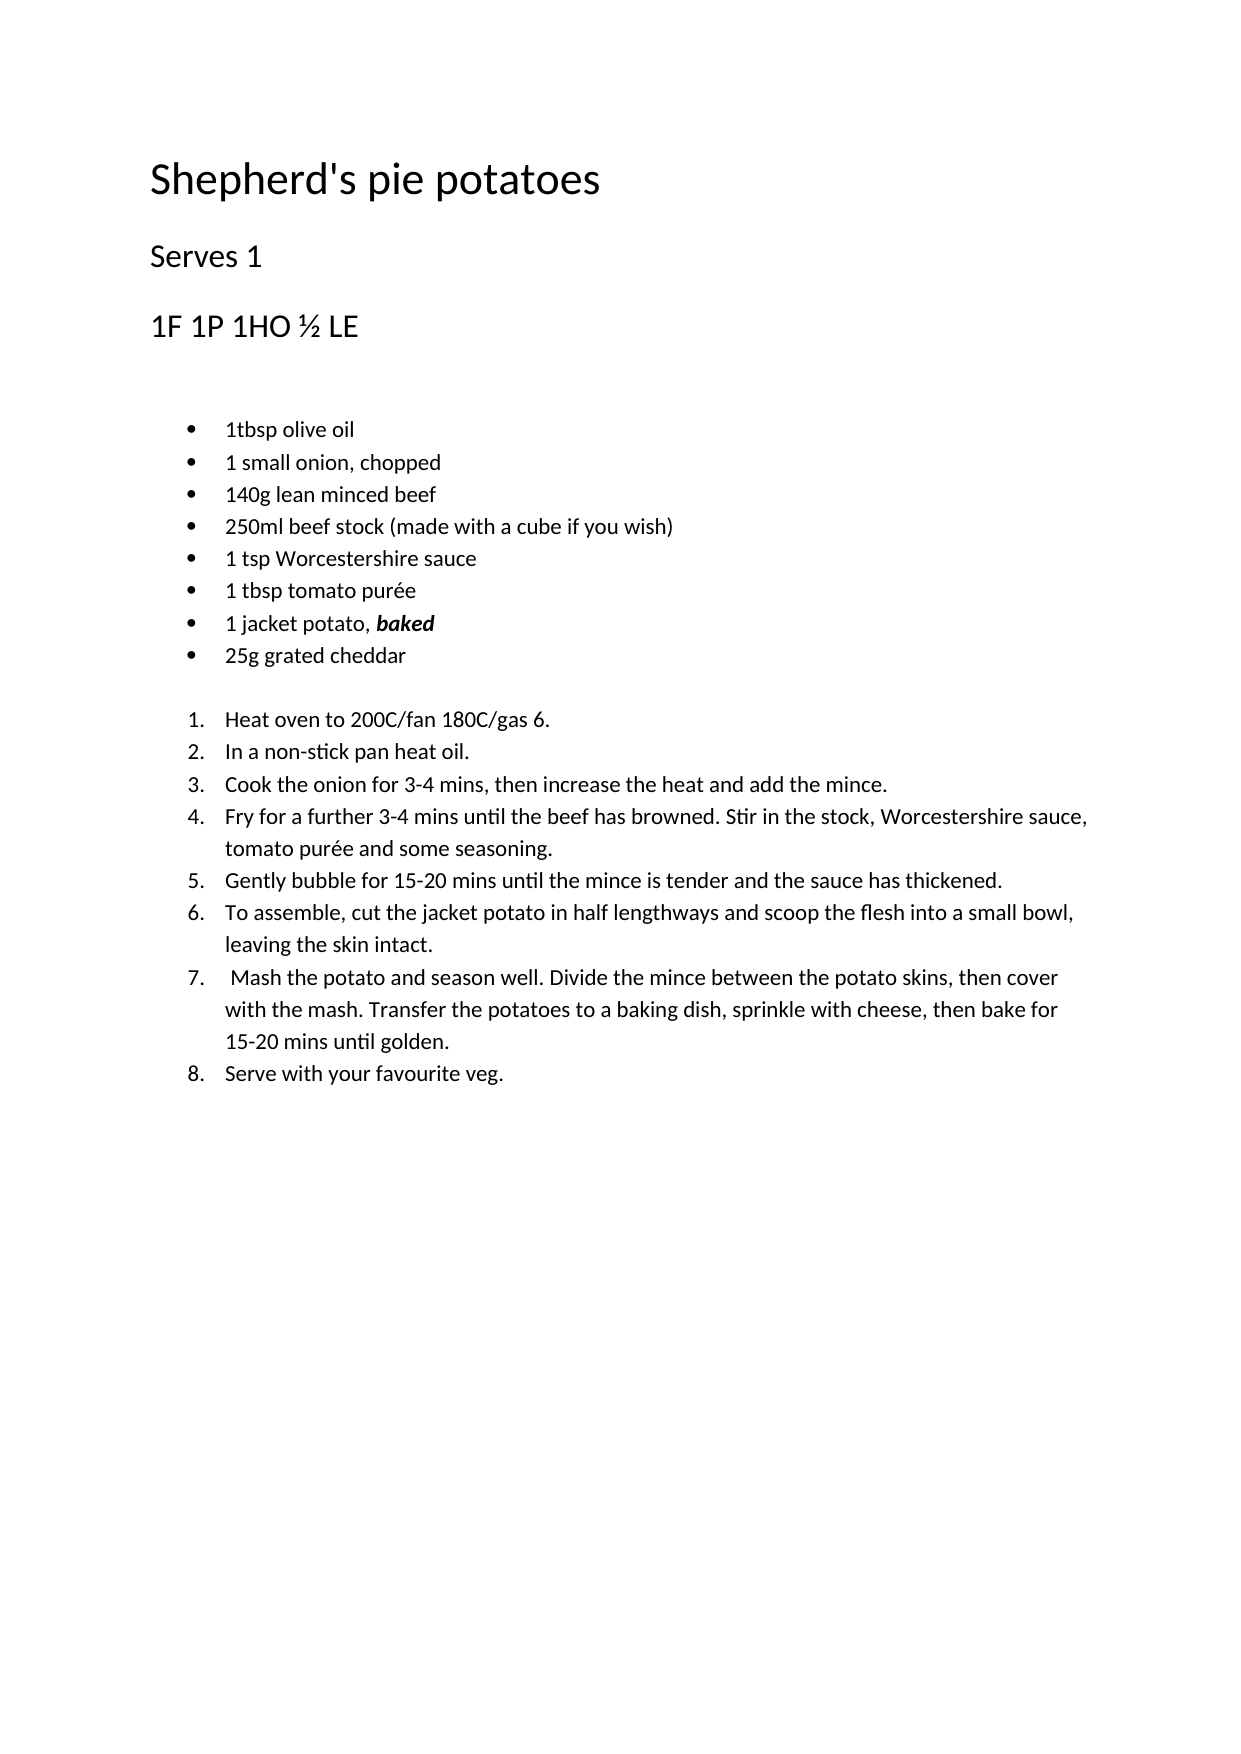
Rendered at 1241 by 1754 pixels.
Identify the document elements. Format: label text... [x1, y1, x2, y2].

text Serves 1 [150, 235, 1090, 276]
list In a non-stick pan heat oil. [187, 737, 1090, 766]
text Shepherd's pie potatoes [150, 150, 1090, 206]
list Fry for a further 3-4 mins until the beef has browned. Stir in the stock, Worcestershire sauce, tomato purée and some seasoning. [187, 802, 1090, 862]
list 140g lean minced beef [187, 480, 1090, 508]
list 1 tbsp tomato purée [187, 577, 1090, 604]
list 250ml beef stock (made with a cube if you wish) [187, 512, 1090, 540]
list 25g grated cheddar [187, 641, 1090, 669]
list 1 tsp Worcestershire sauce [187, 544, 1090, 572]
list 1 jacket potato, baked [187, 609, 1090, 637]
list To assemble, cut the jacket potato in half lengthways and scoop the flesh into a small bowl, leaving the skin intact. [187, 898, 1090, 959]
list 1 small onion, chopped [187, 448, 1090, 476]
list Gently bubble for 15-20 mins until the mince is tender and the sauce has thickened. [187, 866, 1090, 894]
list Heat oven to 200C/fan 180C/gas 6. [187, 705, 1090, 733]
text 1F 1P 1HO ½ LE [150, 305, 1090, 346]
list Mash the potato and season well. Divide the mince between the potato skins, then cover with the mash. Transfer the potatoes to a baking dish, sprinkle with cheese, then bake for 15-20 mins until golden. [187, 963, 1090, 1055]
list Cook the onion for 3-4 mins, then increase the heat and add the mince. [187, 770, 1090, 798]
list 1tbsp olive oil [187, 416, 1090, 444]
list Serve with your favourite veg. [187, 1059, 1090, 1087]
